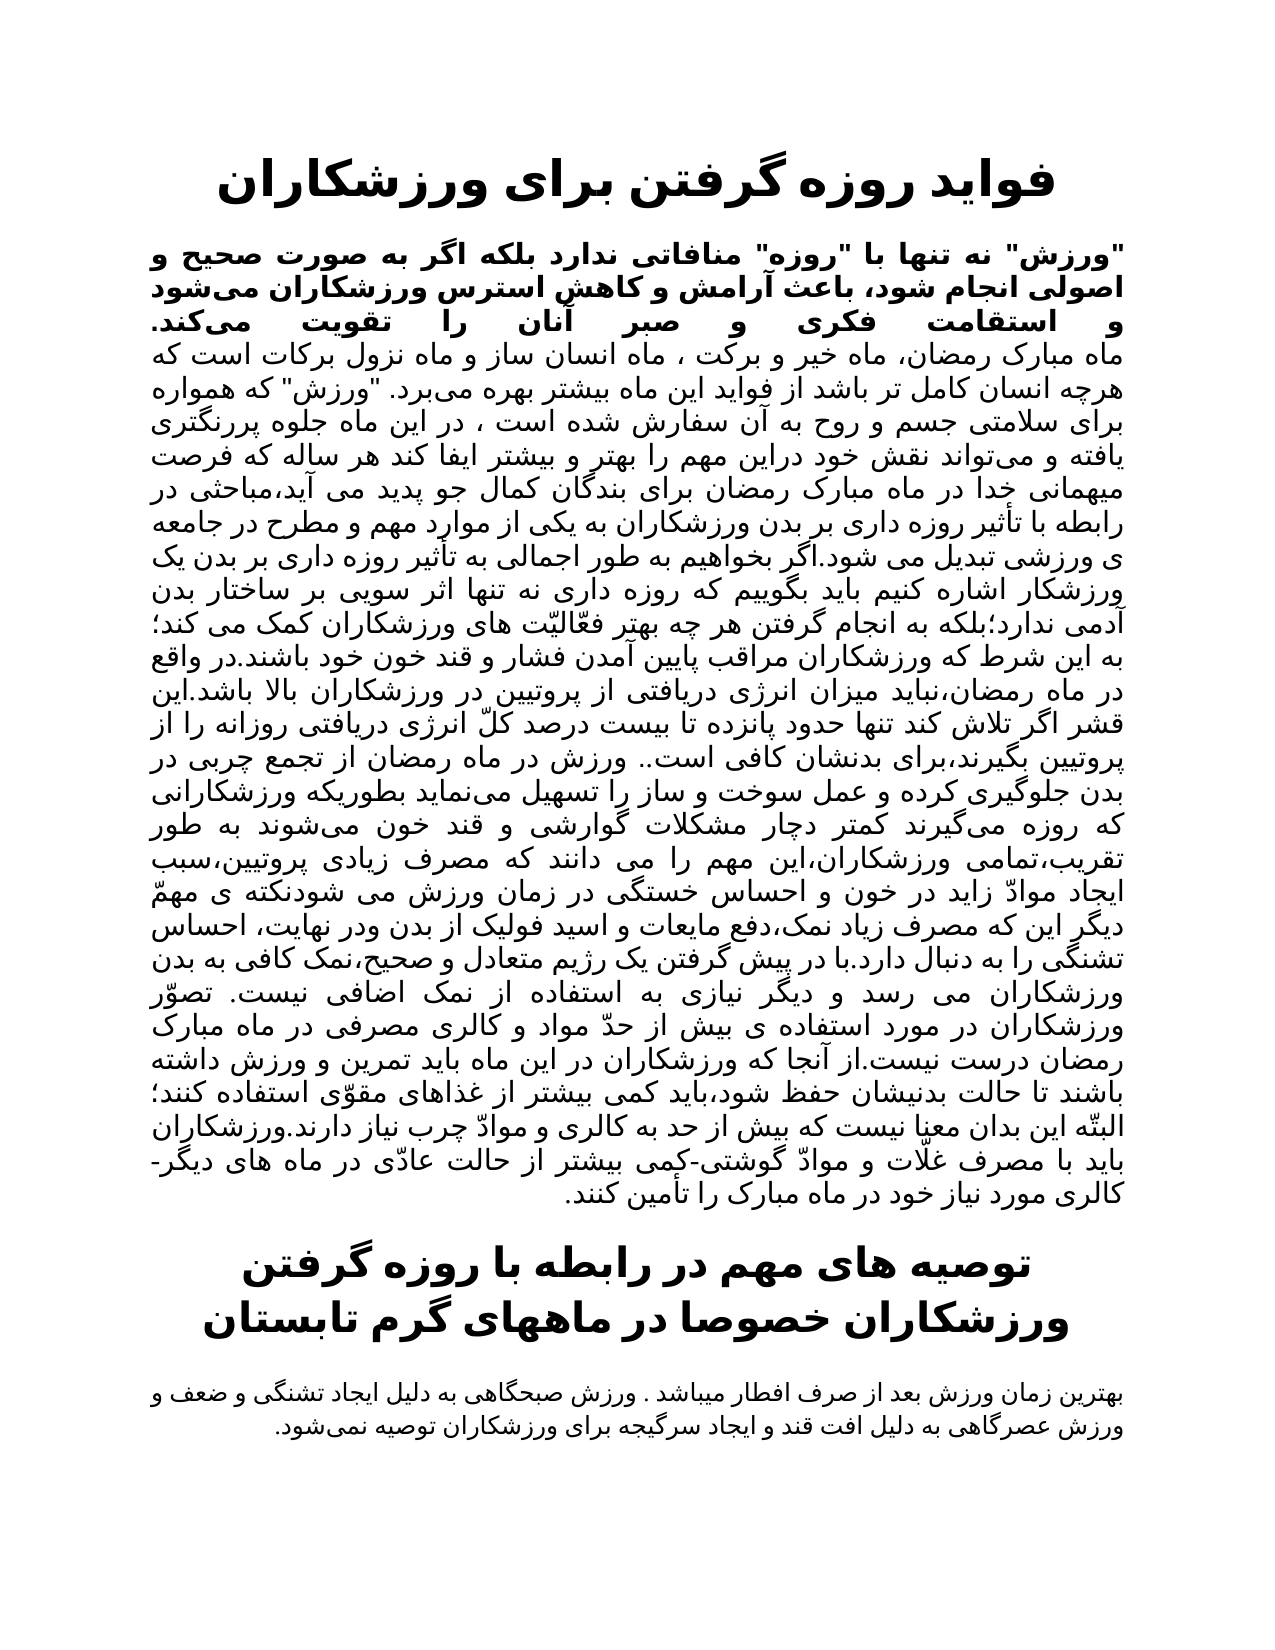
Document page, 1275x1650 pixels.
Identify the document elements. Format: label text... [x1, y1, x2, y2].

text توصیه های مهم در رابطه با روزه گرفتن ورزشکاران خصوصا در ماههای گرم تابستان [150, 1239, 1125, 1342]
text بهترین زمان ورزش بعد از صرف افطار میباشد . ورزش صبحگاهی به دلیل ایجاد تشنگی و ضعف و ورزش عصرگاهی به دلیل افت قند و ایجاد سرگیجه برای ورزشکاران توصیه نمی‌شود. [150, 1378, 1125, 1440]
text فواید روزه گرفتن برای ورزشکاران [150, 150, 1125, 207]
text "ورزش" نه تنها با "روزه" منافاتی ندارد بلکه اگر به ‌صورت صحیح و اصولی انجام شود، باعث آرامش و کاهش استرس ورزشکاران می‌شود و استقامت فکری و صبر آنان را تقویت می‌کند. ماه مبارک رمضان، ماه خیر و برکت ، ماه انسان ساز و ماه نزول برکات است که هرچه انسان کامل تر باشد از فواید این ماه بیشتر بهره می‌برد. "ورزش" که همواره برای سلامتی جسم و روح به آن سفارش شده است ، در این ماه جلوه پررنگتری یافته و می‌تواند نقش خود دراین مهم را بهتر و بیشتر ایفا کند هر ساله که فرصت میهمانی خدا در ماه مبارک رمضان برای بندگان کمال جو پدید می آید،مباحثی در رابطه با تأثیر روزه داری بر بدن ورزشکاران به یکی از موارد مهم و مطرح در جامعه ی ورزشی تبدیل می شود.اگر بخواهیم به طور اجمالی به تأثیر روزه داری بر بدن یک ورزشکار اشاره کنیم باید بگوییم که روزه داری نه تنها اثر سویی بر ساختار بدن آدمی ندارد؛بلکه به انجام گرفتن هر چه بهتر فعّالیّت های ورزشکاران کمک می کند؛به این شرط که ورزشکاران مراقب پایین آمدن فشار و قند خون خود باشند.در واقع در ماه رمضان،نباید میزان انرژی دریافتی از پروتیین در ورزشکاران بالا باشد.این قشر اگر تلاش کند تنها حدود پانزده تا بیست درصد کلّ انرژی دریافتی روزانه را از پروتیین بگیرند،برای بدنشان کافی است.. ورزش در ماه رمضان از تجمع چربی در بدن جلوگیری کرده و عمل سوخت و ساز را تسهیل می‌نماید بطوریکه ورزشکارانی که روزه می‌گیرند کمتر دچار مشکلات گوارشی و قند خون می‌شوند به طور تقریب،تمامی ورزشکاران،این مهم را می دانند که مصرف زیادی پروتیین،سبب ایجاد موادّ زاید در خون و احساس خستگی در زمان ورزش می شودنکته ی مهمّ دیگر این که مصرف زیاد نمک،دفع مایعات و اسید فولیک از بدن ودر نهایت، احساس تشنگی را به دنبال دارد.با در پیش گرفتن یک رژیم متعادل و صحیح،نمک کافی به بدن ورزشکاران می رسد و دیگر نیازی به استفاده از نمک اضافی نیست. تصوّر ورزشکاران در مورد استفاده ی بیش از حدّ مواد و کالری مصرفی در ماه مبارک رمضان درست نیست.از آنجا که ورزشکاران در این ماه باید تمرین و ورزش داشته باشند تا حالت بدنیشان حفظ شود،باید کمی بیشتر از غذاهای مقوّی استفاده کنند؛البتّه این بدان معنا نیست که بیش از حد به کالری و موادّ چرب نیاز دارند.ورزشکاران باید با مصرف غلّات و موادّ گوشتی-کمی بیشتر از حالت عادّی در ماه های دیگر-کالری مورد نیاز خود در ماه مبارک را تأمین کنند. [150, 237, 1125, 1210]
